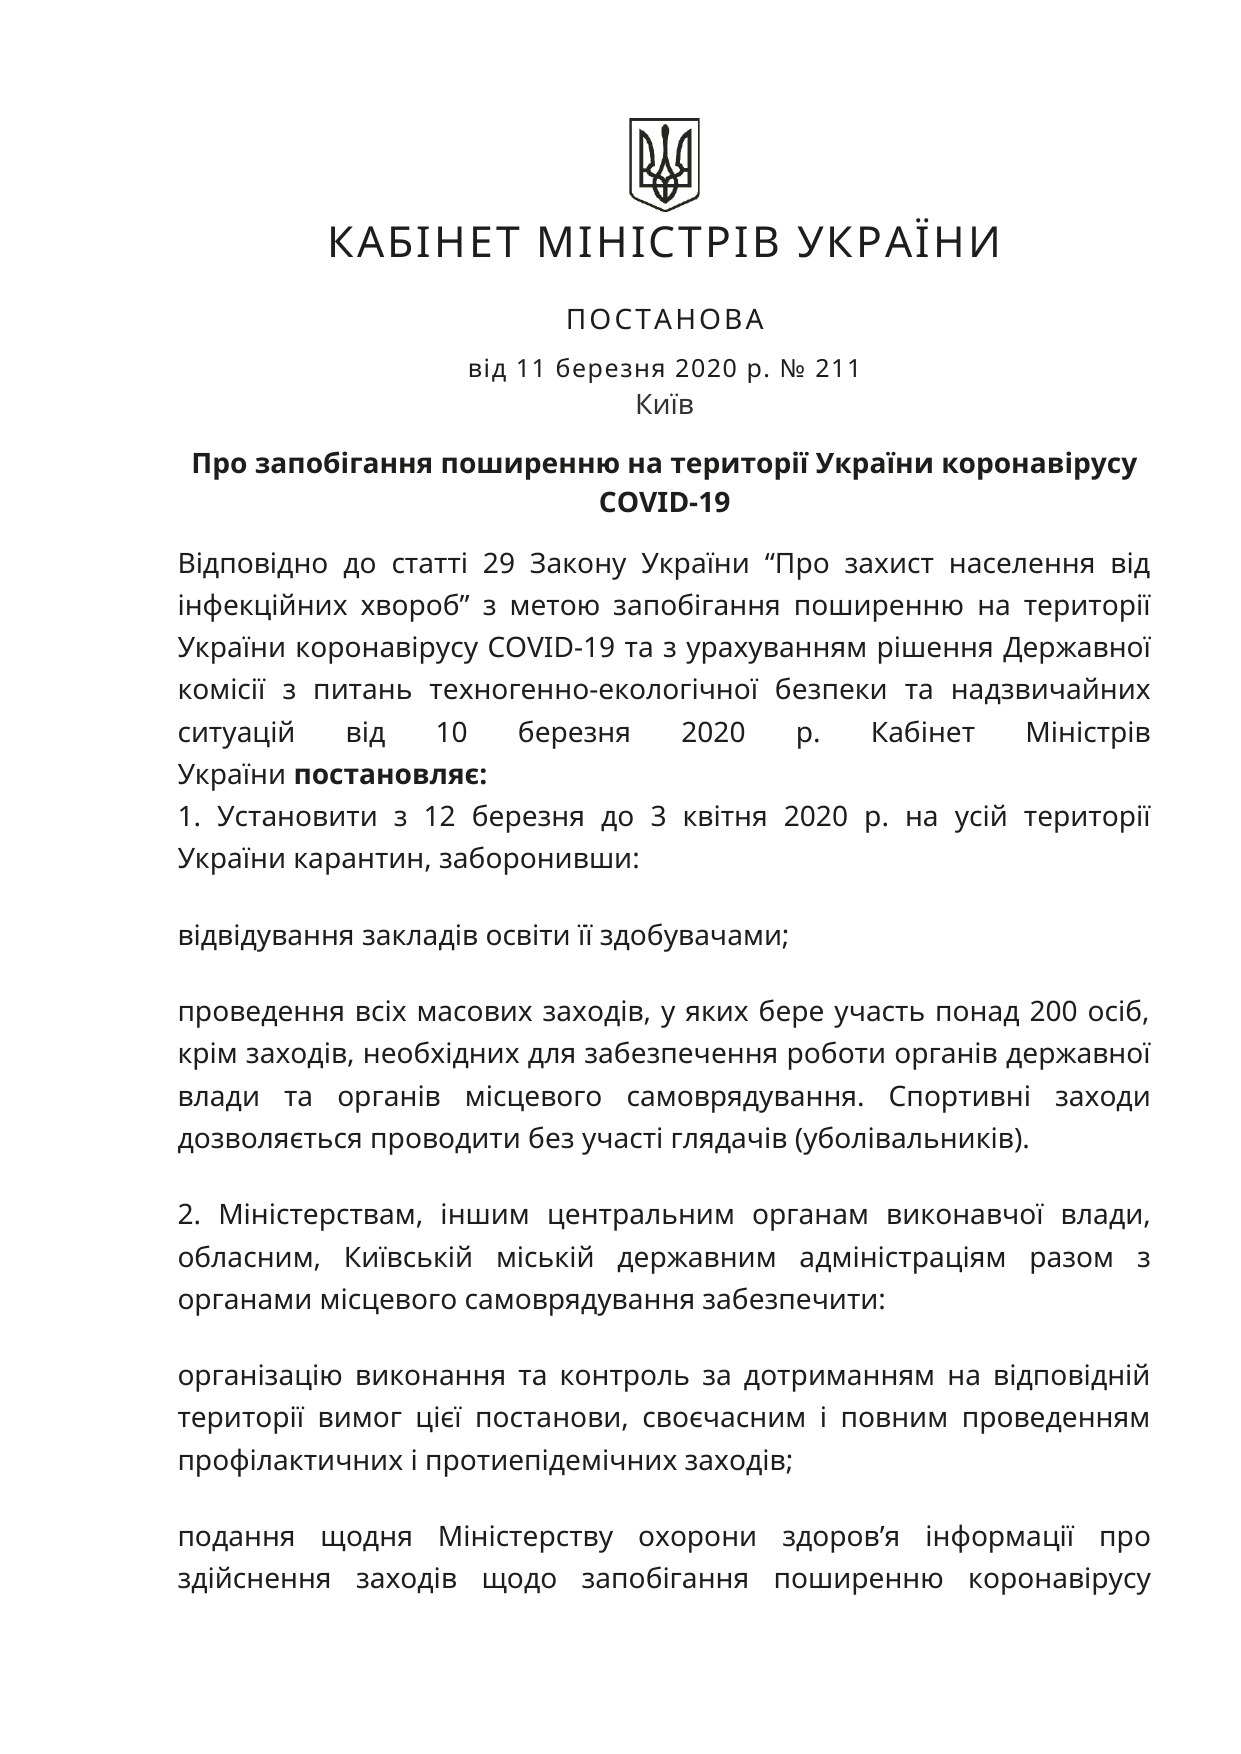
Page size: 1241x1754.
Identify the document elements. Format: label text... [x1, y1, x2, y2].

text Київ [177, 385, 1152, 423]
text ПОСТАНОВА [177, 291, 1152, 338]
text Про запобігання поширенню на території України коронавірусу COVID-19 [177, 444, 1152, 521]
text КАБІНЕТ МІНІСТРІВ УКРАЇНИ [177, 212, 1152, 270]
text організацію виконання та контроль за дотриманням на відповідній території вимог цієї постанови, своєчасним і повним проведенням профілактичних і протиепідемічних заходів; [177, 1352, 1152, 1478]
text відвідування закладів освіти її здобувачами; [177, 911, 1152, 953]
text Відповідно до статті 29 Закону України “Про захист населення від інфекційних хвороб” з метою запобігання поширенню на території України коронавірусу COVID-19 та з урахуванням рішення Державної комісії з питань техногенно-екологічної безпеки та надзвичайних ситуацій від 10 березня 2020 р. Кабінет Міністрів України постановляє: [177, 539, 1152, 792]
text від 11 березня 2020 р. № 211 [177, 338, 1152, 385]
text 2. Міністерствам, іншим центральним органам виконавчої влади, обласним, Київській міській державним адміністраціям разом з органами місцевого самоврядування забезпечити: [177, 1191, 1152, 1317]
text 1. Установити з 12 березня до 3 квітня 2020 р. на усій території України карантин, заборонивши: [177, 792, 1152, 877]
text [177, 1513, 1152, 1597]
text проведення всіх масових заходів, у яких бере участь понад 200 осіб, крім заходів, необхідних для забезпечення роботи органів державної влади та органів місцевого самоврядування. Спортивні заходи дозволяється проводити без участі глядачів (уболівальників). [177, 988, 1152, 1156]
